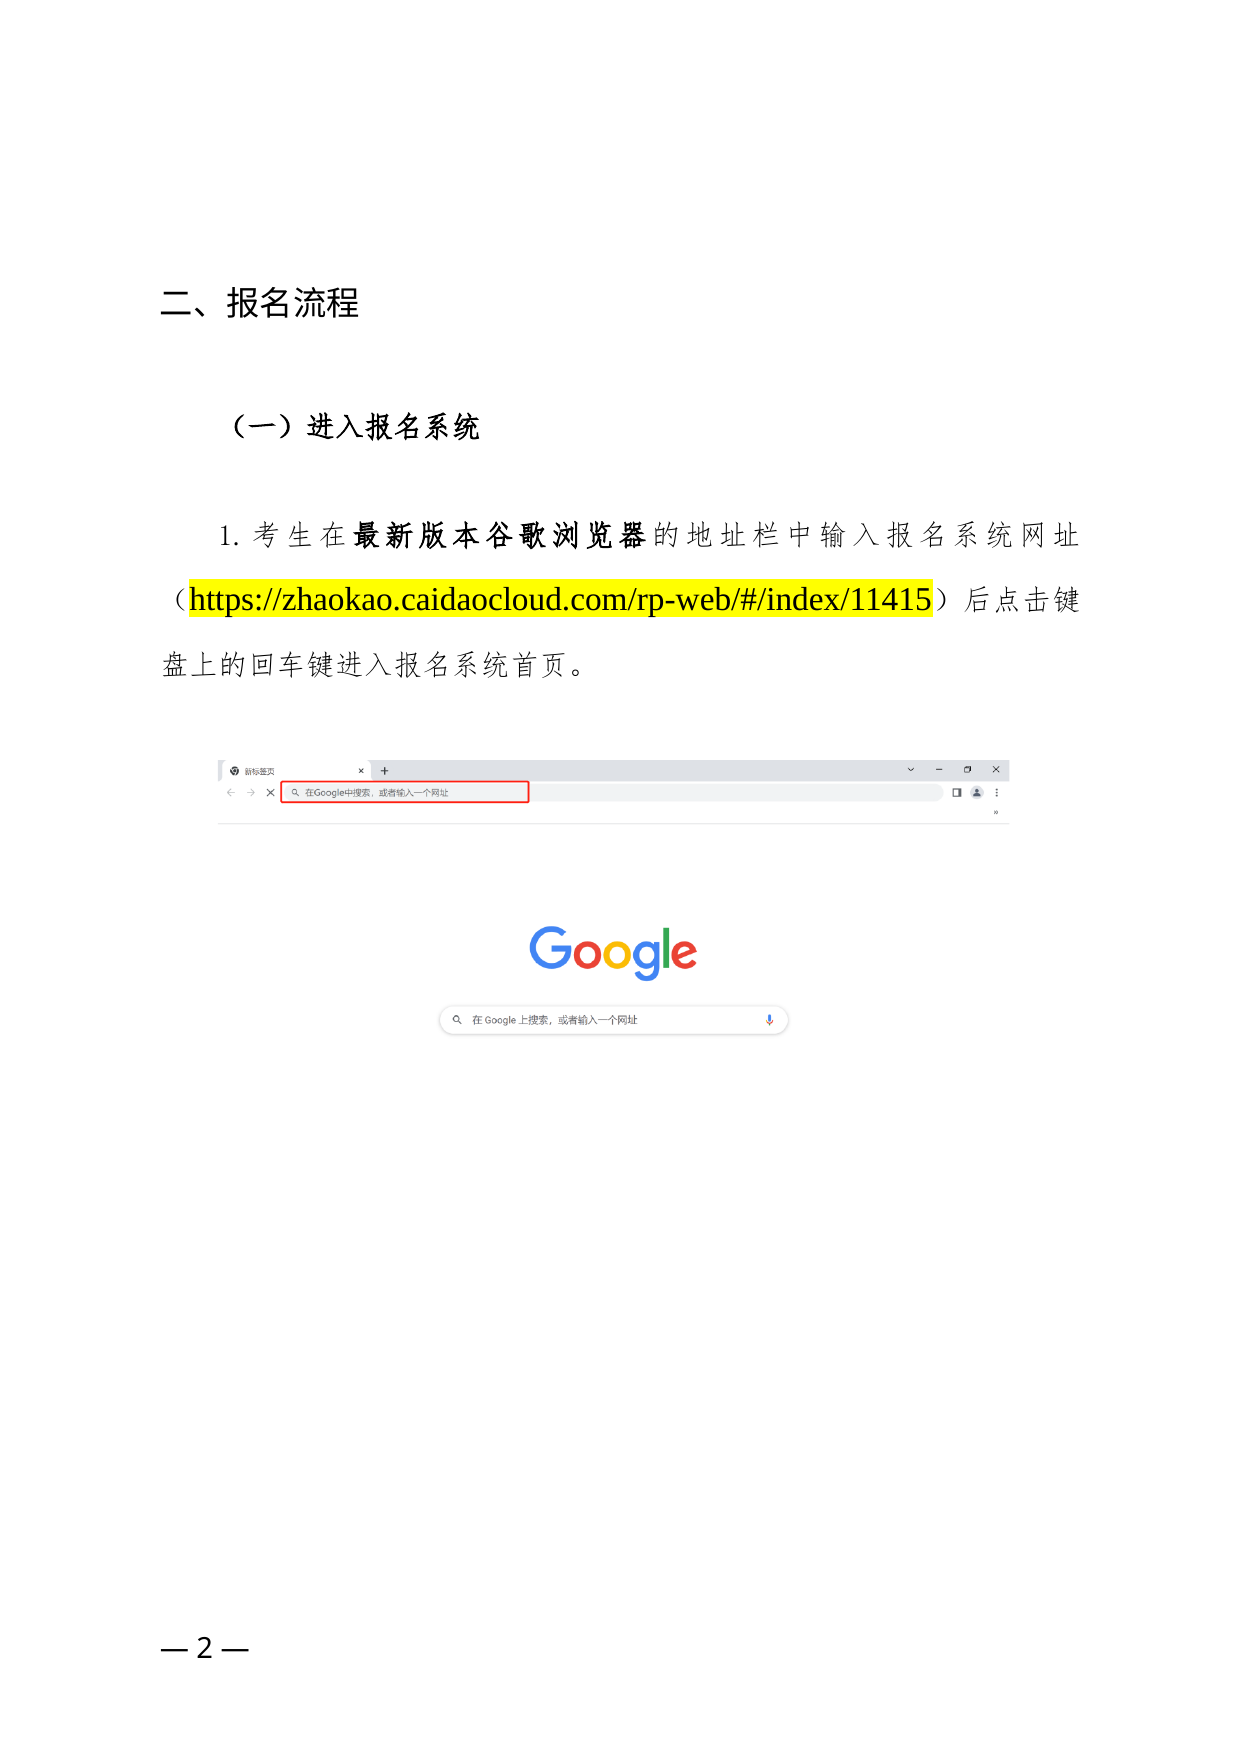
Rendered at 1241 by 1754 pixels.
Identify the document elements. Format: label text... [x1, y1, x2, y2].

subtitle （一）进入报名系统 [159, 392, 1081, 457]
text 1.考生在最新版本谷歌浏览器的地址栏中输入报名系统网址（https://zhaokao.caidaocloud.com/rp-web/#/index/11415）后点击键盘上的回车键进入报名系统首页。 [159, 500, 1081, 695]
picture [217, 760, 1010, 1140]
subtitle 二、报名流程 [159, 268, 1081, 333]
